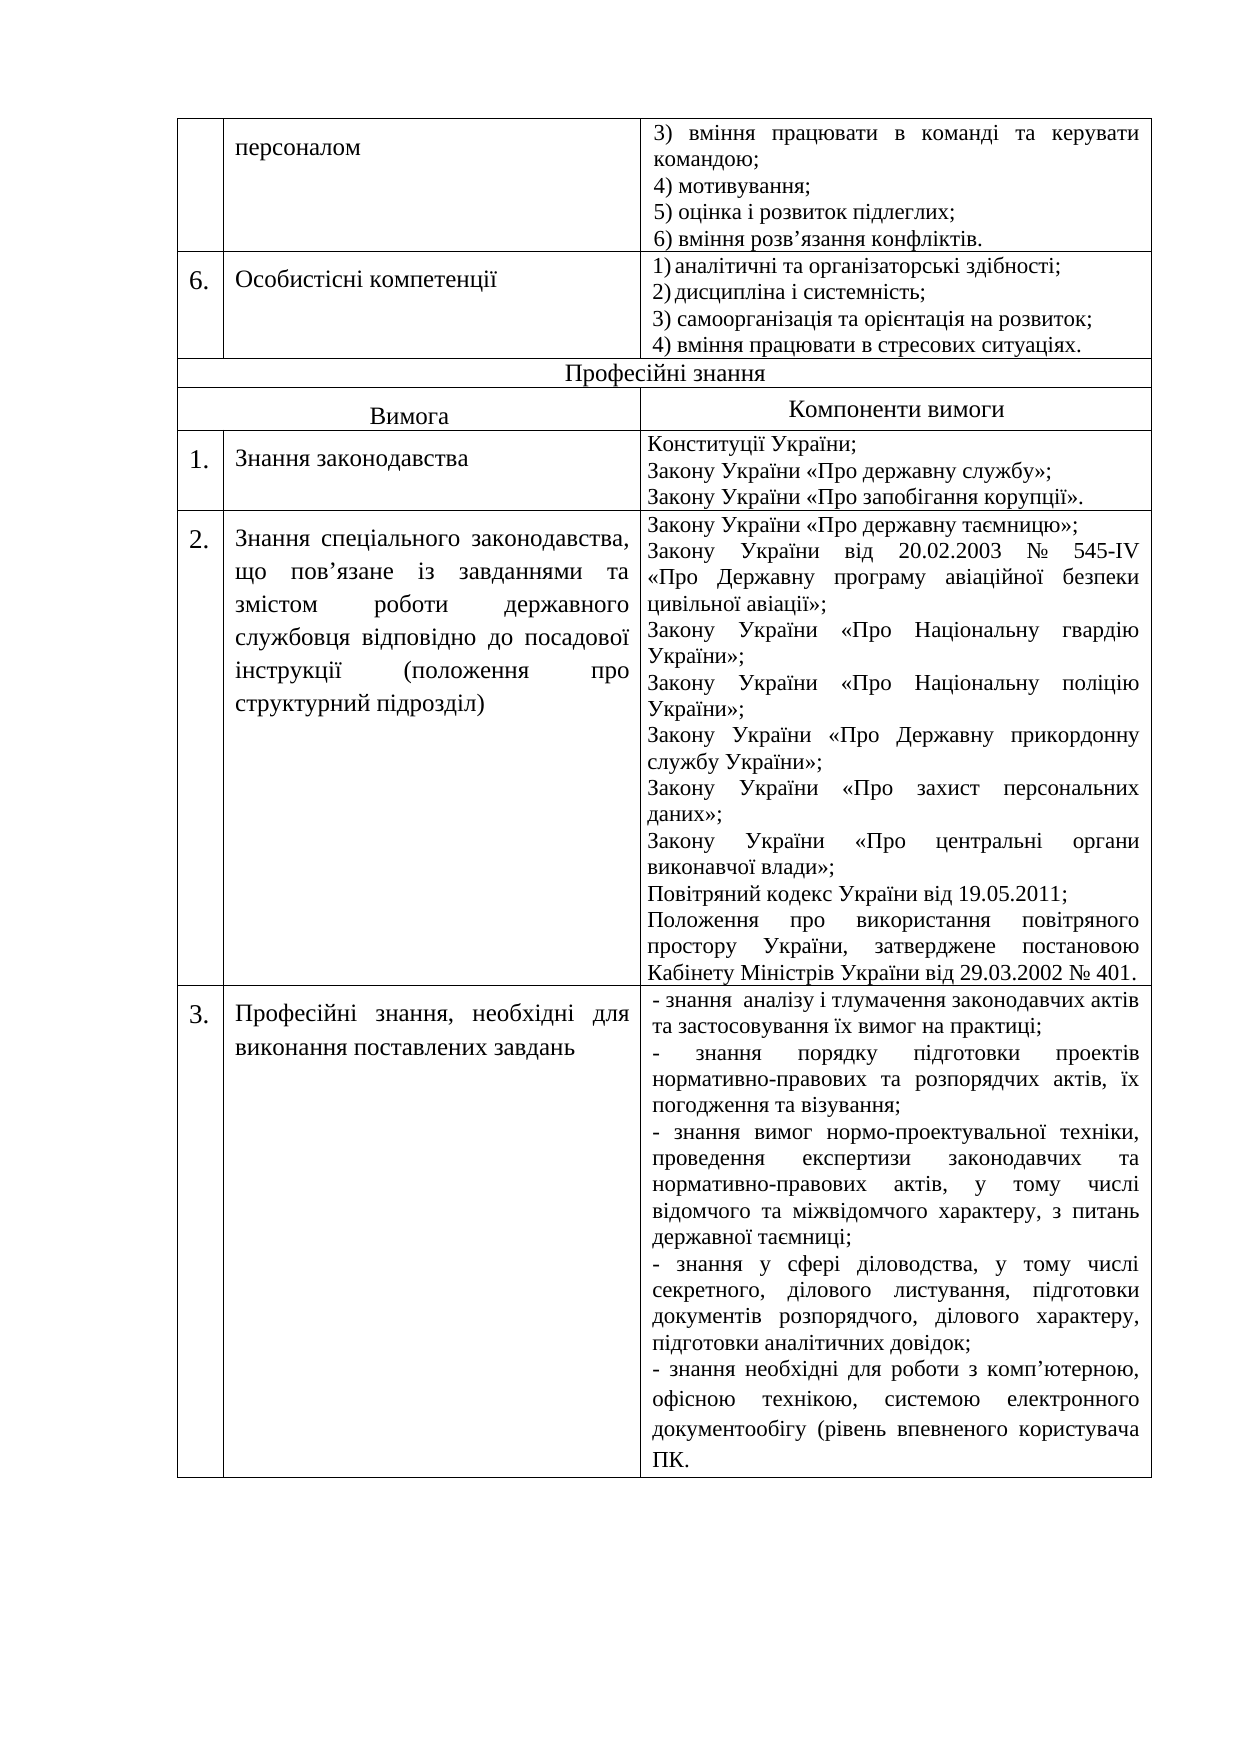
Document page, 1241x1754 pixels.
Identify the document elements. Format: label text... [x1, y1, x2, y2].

table_cell [178, 119, 223, 251]
table_cell Вимога [178, 388, 640, 429]
table_cell Особистісні компетенції [224, 252, 640, 357]
table_cell аналітичні та організаторські здібності; дисципліна і системність; 3) самоорганізація та орієнтація на розвиток; 4) вміння працювати в стресових ситуаціях. [641, 252, 1151, 357]
table_cell [178, 431, 223, 509]
table_cell [178, 252, 223, 357]
table_cell Компоненти вимоги [641, 388, 1151, 429]
table_cell Знання законодавства [224, 431, 640, 509]
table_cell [641, 119, 1151, 251]
table_cell [178, 511, 223, 985]
table_cell Знання спеціального законодавства, що пов’язане із завданнями та змістом роботи державного службовця відповідно до посадової інструкції (положення про структурний підрозділ) [224, 511, 640, 985]
table_cell Професійні знання [178, 359, 1151, 387]
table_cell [224, 119, 640, 251]
table_cell - знання аналізу і тлумачення законодавчих актів та застосовування їх вимог на практиці; - знання порядку підготовки проектів нормативно-правових та розпорядчих актів, їх погодження та візування; - знання вимог нормо-проектувальної техніки, проведення експертизи законодавчих та нормативно-правових актів, у тому числі відомчого та міжвідомчого характеру, з питань державної таємниці; - знання у сфері діловодства, у тому числі секретного, ділового листування, підготовки документів розпорядчого, ділового характеру, підготовки аналітичних довідок; - знання необхідні для роботи з комп’ютерною, офісною технікою, системою електронного документообігу (рівень впевненого користувача ПК. [641, 986, 1151, 1477]
table_cell Конституції України; Закону України «Про державну службу»; Закону України «Про запобігання корупції». [641, 431, 1151, 509]
table_cell [178, 986, 223, 1477]
table_cell Професійні знання, необхідні для виконання поставлених завдань [224, 986, 640, 1477]
table_cell Закону України «Про державну таємницю»; Закону України від 20.02.2003 № 545-IV «Про Державну програму авіаційної безпеки цивільної авіації»; Закону України «Про Національну гвардію України»; Закону України «Про Національну поліцію України»; Закону України «Про Державну прикордонну службу України»; Закону України «Про захист персональних даних»; Закону України «Про центральні органи виконавчої влади»; Повітряний кодекс України від 19.05.2011; Положення про використання повітряного простору України, затверджене постановою Кабінету Міністрів України від 29.03.2002 № 401. [641, 511, 1151, 985]
